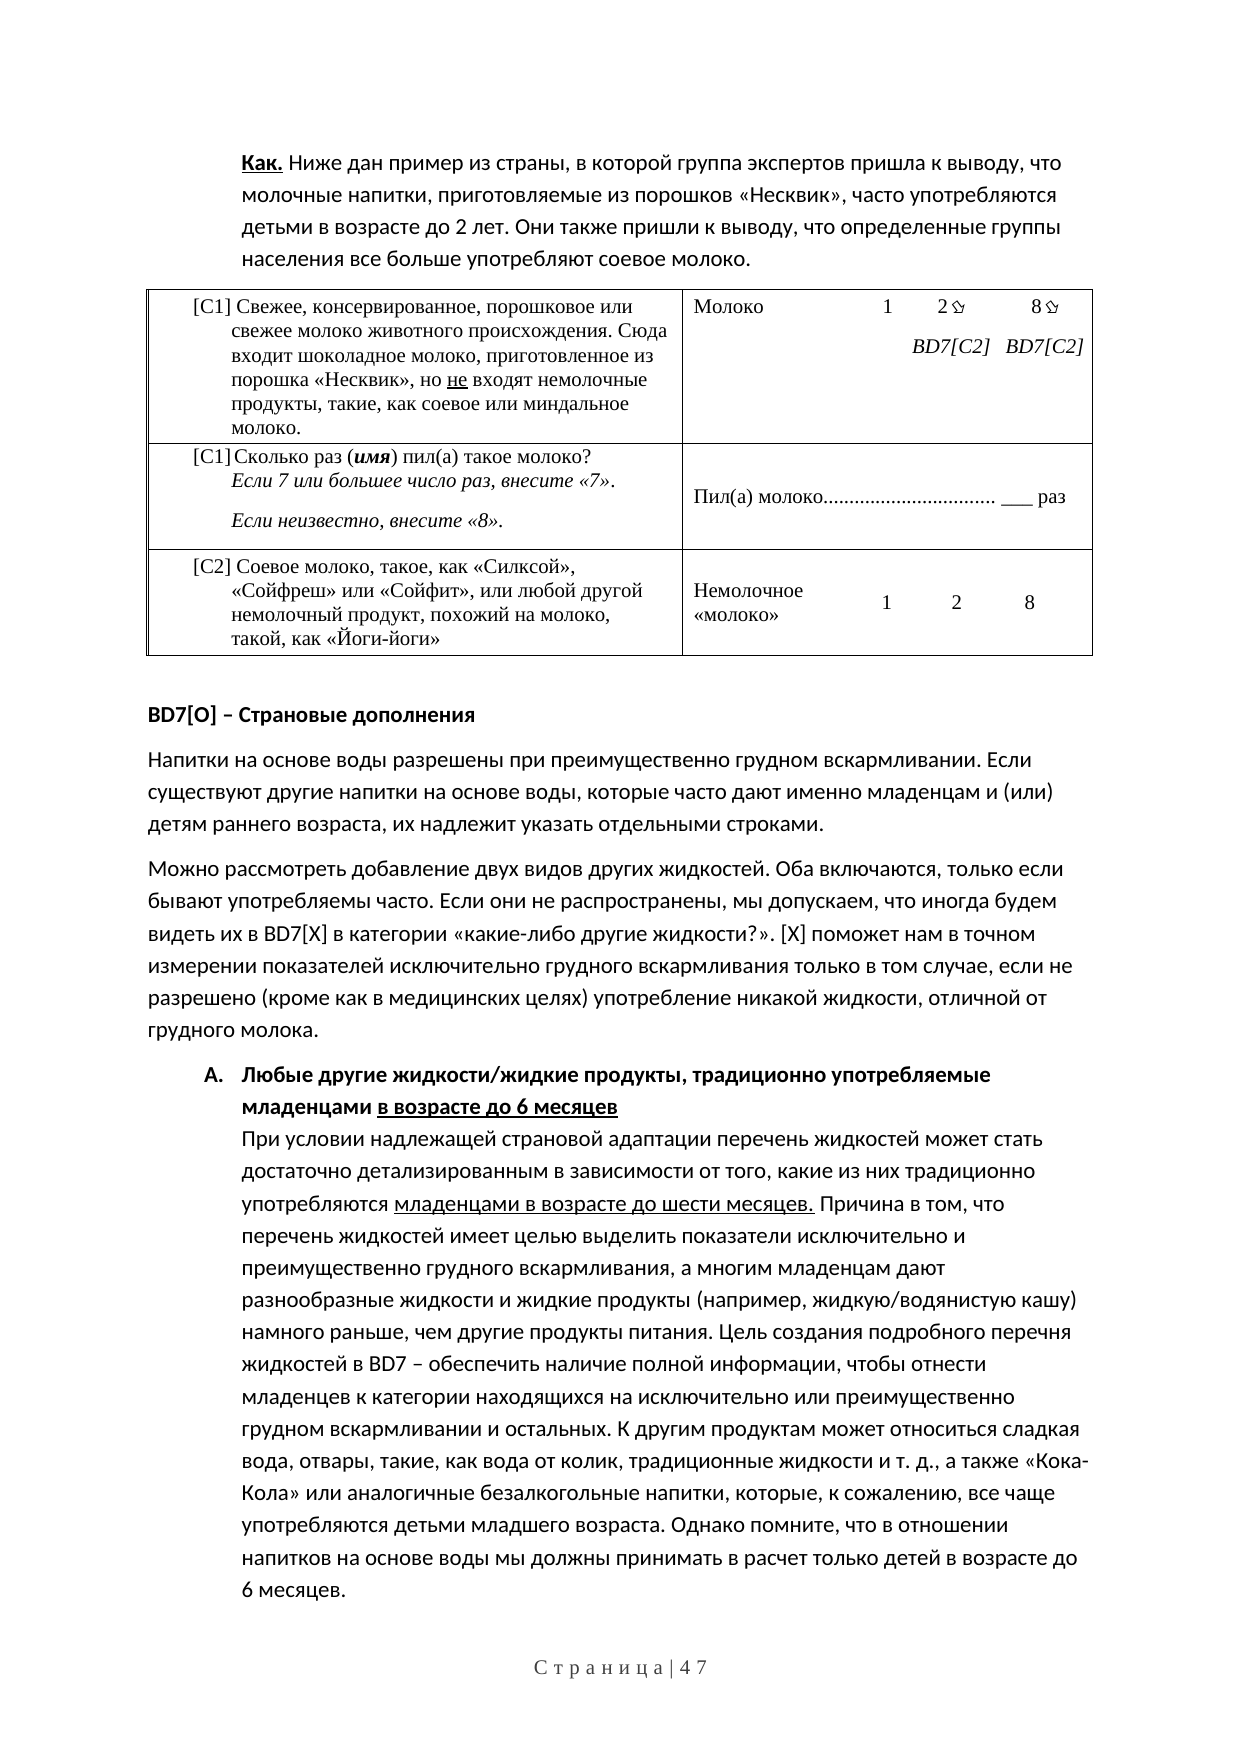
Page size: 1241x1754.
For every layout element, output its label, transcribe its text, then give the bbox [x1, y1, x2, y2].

table_header 8 BD7[C2] [999, 290, 1092, 443]
list Любые другие жидкости/жидкие продукты, традиционно употребляемые младенцами в возрасте до 6 месяцев [204, 1060, 1093, 1120]
text Напитки на основе воды разрешены при преимущественно грудном вскармливании. Если существуют другие напитки на основе воды, которые часто дают именно младенцам и (или) детям раннего возраста, их надлежит указать отдельными строками. [148, 745, 1093, 838]
table_header Молоко [683, 290, 870, 443]
table_cell Пил(а) молоко ___ раз [683, 444, 1092, 548]
table_header 1 [870, 290, 905, 443]
text Можно рассмотреть добавление двух видов других жидкостей. Оба включаются, только если бывают употребляемы часто. Если они не распространены, мы допускаем, что иногда будем видеть их в BD7[X] в категории «какие-либо другие жидкости?». [X] поможет нам в точном измерении показателей исключительно грудного вскармливания только в том случае, если не разрешено (кроме как в медицинских целях) употребление никакой жидкости, отличной от грудного молока. [148, 854, 1093, 1043]
table_cell [C2] Соевое молоко, такое, как «Силксой», «Сойфреш» или «Сойфит», или любой другой немолочный продукт, похожий на молоко, такой, как «Йоги-йоги» [149, 550, 682, 655]
text BD7[O] – Страновые дополнения [148, 701, 1093, 728]
table_header 2 BD7[C2] [905, 290, 999, 443]
table_cell 2 [905, 550, 999, 655]
table_cell Немолочное «молоко» [683, 550, 870, 655]
text Как. Ниже дан пример из страны, в которой группа экспертов пришла к выводу, что молочные напитки, приготовляемые из порошков «Несквик», часто употребляются детьми в возрасте до 2 лет. Они также пришли к выводу, что определенные группы населения все больше употребляют соевое молоко. [241, 148, 1093, 272]
table_cell 1 [870, 550, 905, 655]
list При условии надлежащей страновой адаптации перечень жидкостей может стать достаточно детализированным в зависимости от того, какие из них традиционно употребляются младенцами в возрасте до шести месяцев. Причина в том, что перечень жидкостей имеет целью выделить показатели исключительно и преимущественно грудного вскармливания, а многим младенцам дают разнообразные жидкости и жидкие продукты (например, жидкую/водянистую кашу) намного раньше, чем другие продукты питания. Цель создания подробного перечня жидкостей в BD7 – обеспечить наличие полной информации, чтобы отнести младенцев к категории находящихся на исключительно или преимущественно грудном вскармливании и остальных. К другим продуктам может относиться сладкая вода, отвары, такие, как вода от колик, традиционные жидкости и т. д., а также «Кока-Кола» или аналогичные безалкогольные напитки, которые, к сожалению, все чаще употребляются детьми младшего возраста. Однако помните, что в отношении напитков на основе воды мы должны принимать в расчет только детей в возрасте до 6 месяцев. [241, 1124, 1093, 1603]
table_cell 8 [999, 550, 1092, 655]
table_header [C1] Свежее, консервированное, порошковое или свежее молоко животного происхождения. Сюда входит шоколадное молоко, приготовленное из порошка «Несквик», но не входят немолочные продукты, такие, как соевое или миндальное молоко. [149, 290, 682, 443]
table_cell [C1] Сколько раз (имя) пил(а) такое молоко? Если 7 или большее число раз, внесите «7». Если неизвестно, внесите «8». [149, 444, 682, 548]
